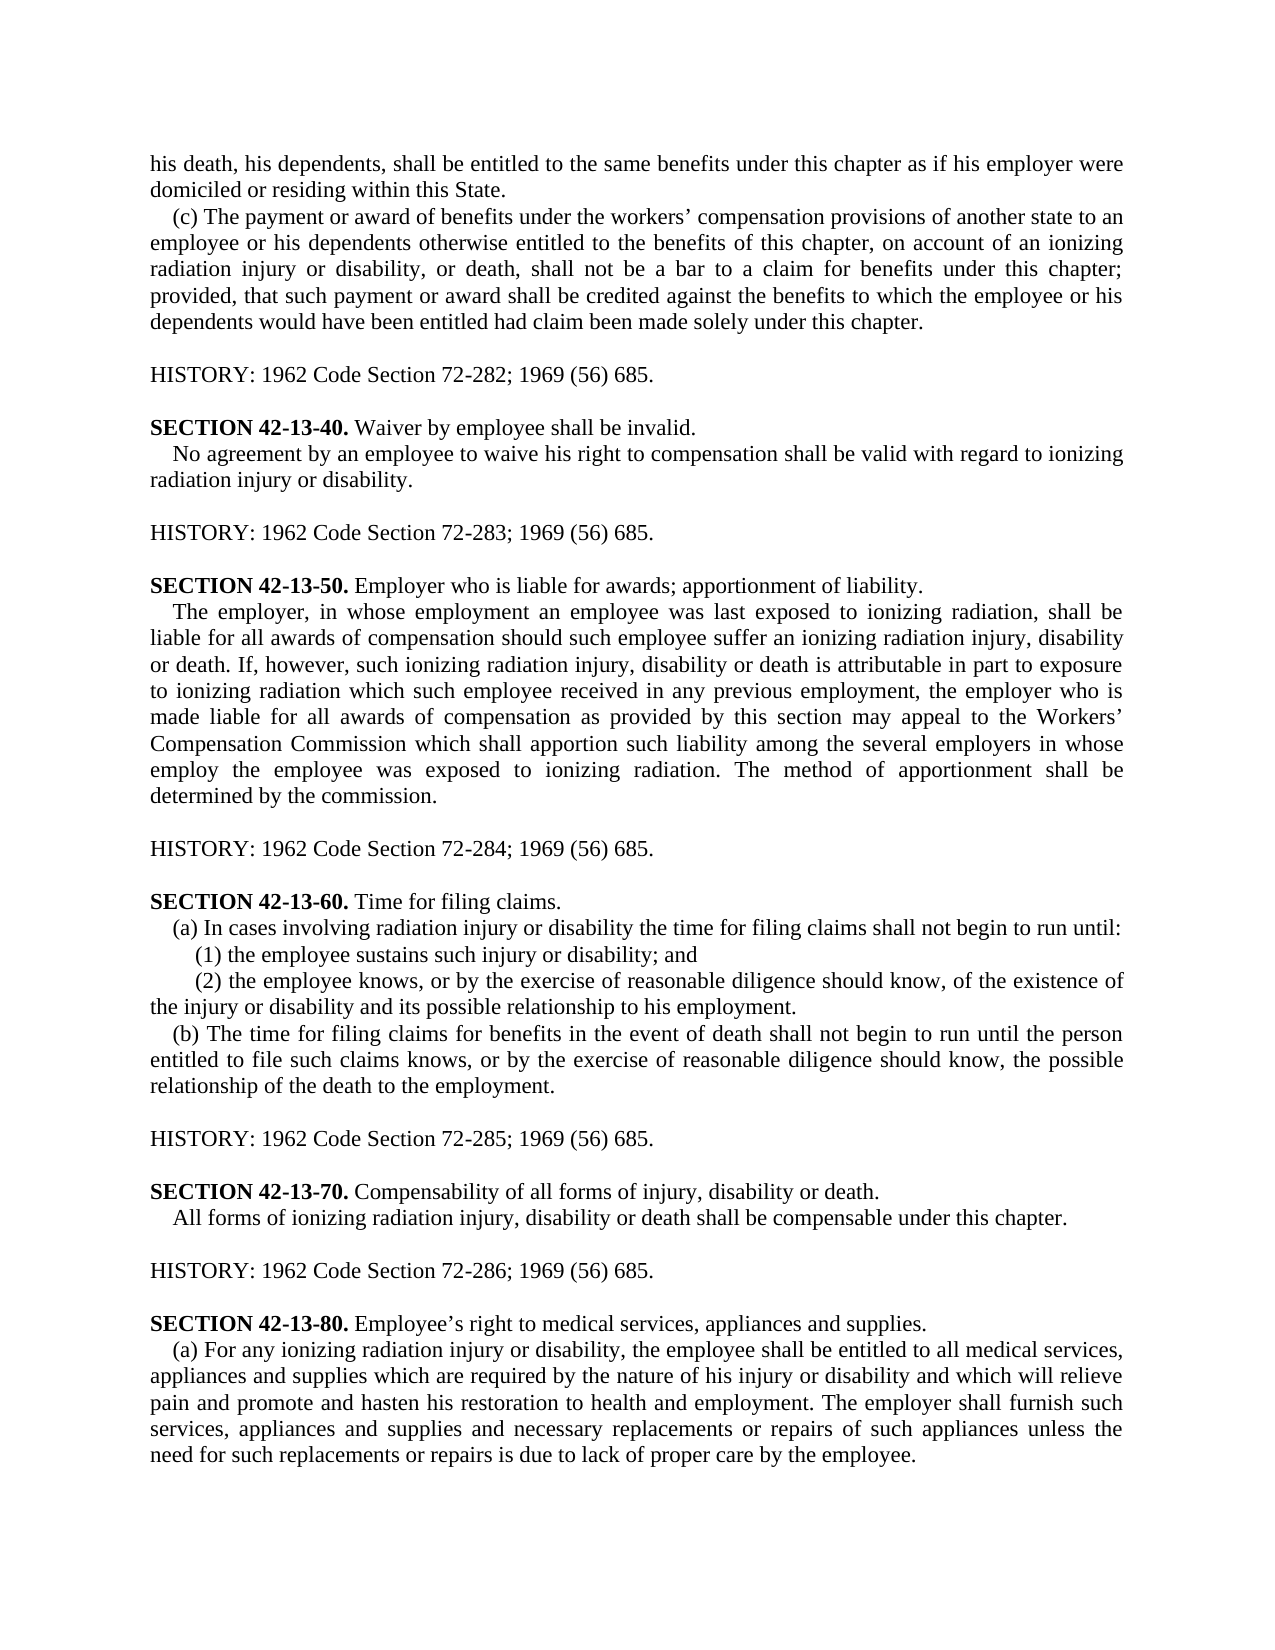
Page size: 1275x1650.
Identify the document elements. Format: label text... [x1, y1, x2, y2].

text (a) For any ionizing radiation injury or disability, the employee shall be entitled to all medical services, appliances and supplies which are required by the nature of his injury or disability and which will relieve pain and promote and hasten his restoration to health and employment. The employer shall furnish such services, appliances and supplies and necessary replacements or repairs of such appliances unless the need for such replacements or repairs is due to lack of proper care by the employee. [150, 1336, 1125, 1468]
text (b) The time for filing claims for benefits in the event of death shall not begin to run until the person entitled to file such claims knows, or by the exercise of reasonable diligence should know, the possible relationship of the death to the employment. [150, 1020, 1125, 1099]
text No agreement by an employee to waive his right to compensation shall be valid with regard to ionizing radiation injury or disability. [150, 440, 1125, 493]
text SECTION 42-13-50. Employer who is liable for awards; apportionment of liability. [150, 572, 1125, 598]
text HISTORY: 1962 Code Section 72-285; 1969 (56) 685. [150, 1125, 1125, 1151]
text (a) In cases involving radiation injury or disability the time for filing claims shall not begin to run until: [150, 914, 1125, 941]
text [150, 150, 1125, 203]
text SECTION 42-13-60. Time for filing claims. [150, 888, 1125, 914]
text (2) the employee knows, or by the exercise of reasonable diligence should know, of the existence of the injury or disability and its possible relationship to his employment. [150, 967, 1125, 1020]
text HISTORY: 1962 Code Section 72-282; 1969 (56) 685. [150, 361, 1125, 387]
text HISTORY: 1962 Code Section 72-284; 1969 (56) 685. [150, 835, 1125, 862]
text All forms of ionizing radiation injury, disability or death shall be compensable under this chapter. [150, 1204, 1125, 1231]
text HISTORY: 1962 Code Section 72-286; 1969 (56) 685. [150, 1257, 1125, 1283]
text HISTORY: 1962 Code Section 72-283; 1969 (56) 685. [150, 519, 1125, 545]
text SECTION 42-13-40. Waiver by employee shall be invalid. [150, 413, 1125, 440]
text SECTION 42-13-80. Employee’s right to medical services, appliances and supplies. [150, 1309, 1125, 1336]
text (1) the employee sustains such injury or disability; and [150, 941, 1125, 967]
text (c) The payment or award of benefits under the workers’ compensation provisions of another state to an employee or his dependents otherwise entitled to the benefits of this chapter, on account of an ionizing radiation injury or disability, or death, shall not be a bar to a claim for benefits under this chapter; provided, that such payment or award shall be credited against the benefits to which the employee or his dependents would have been entitled had claim been made solely under this chapter. [150, 203, 1125, 334]
text The employer, in whose employment an employee was last exposed to ionizing radiation, shall be liable for all awards of compensation should such employee suffer an ionizing radiation injury, disability or death. If, however, such ionizing radiation injury, disability or death is attributable in part to exposure to ionizing radiation which such employee received in any previous employment, the employer who is made liable for all awards of compensation as provided by this section may appeal to the Workers’ Compensation Commission which shall apportion such liability among the several employers in whose employ the employee was exposed to ionizing radiation. The method of apportionment shall be determined by the commission. [150, 598, 1125, 809]
text SECTION 42-13-70. Compensability of all forms of injury, disability or death. [150, 1178, 1125, 1204]
